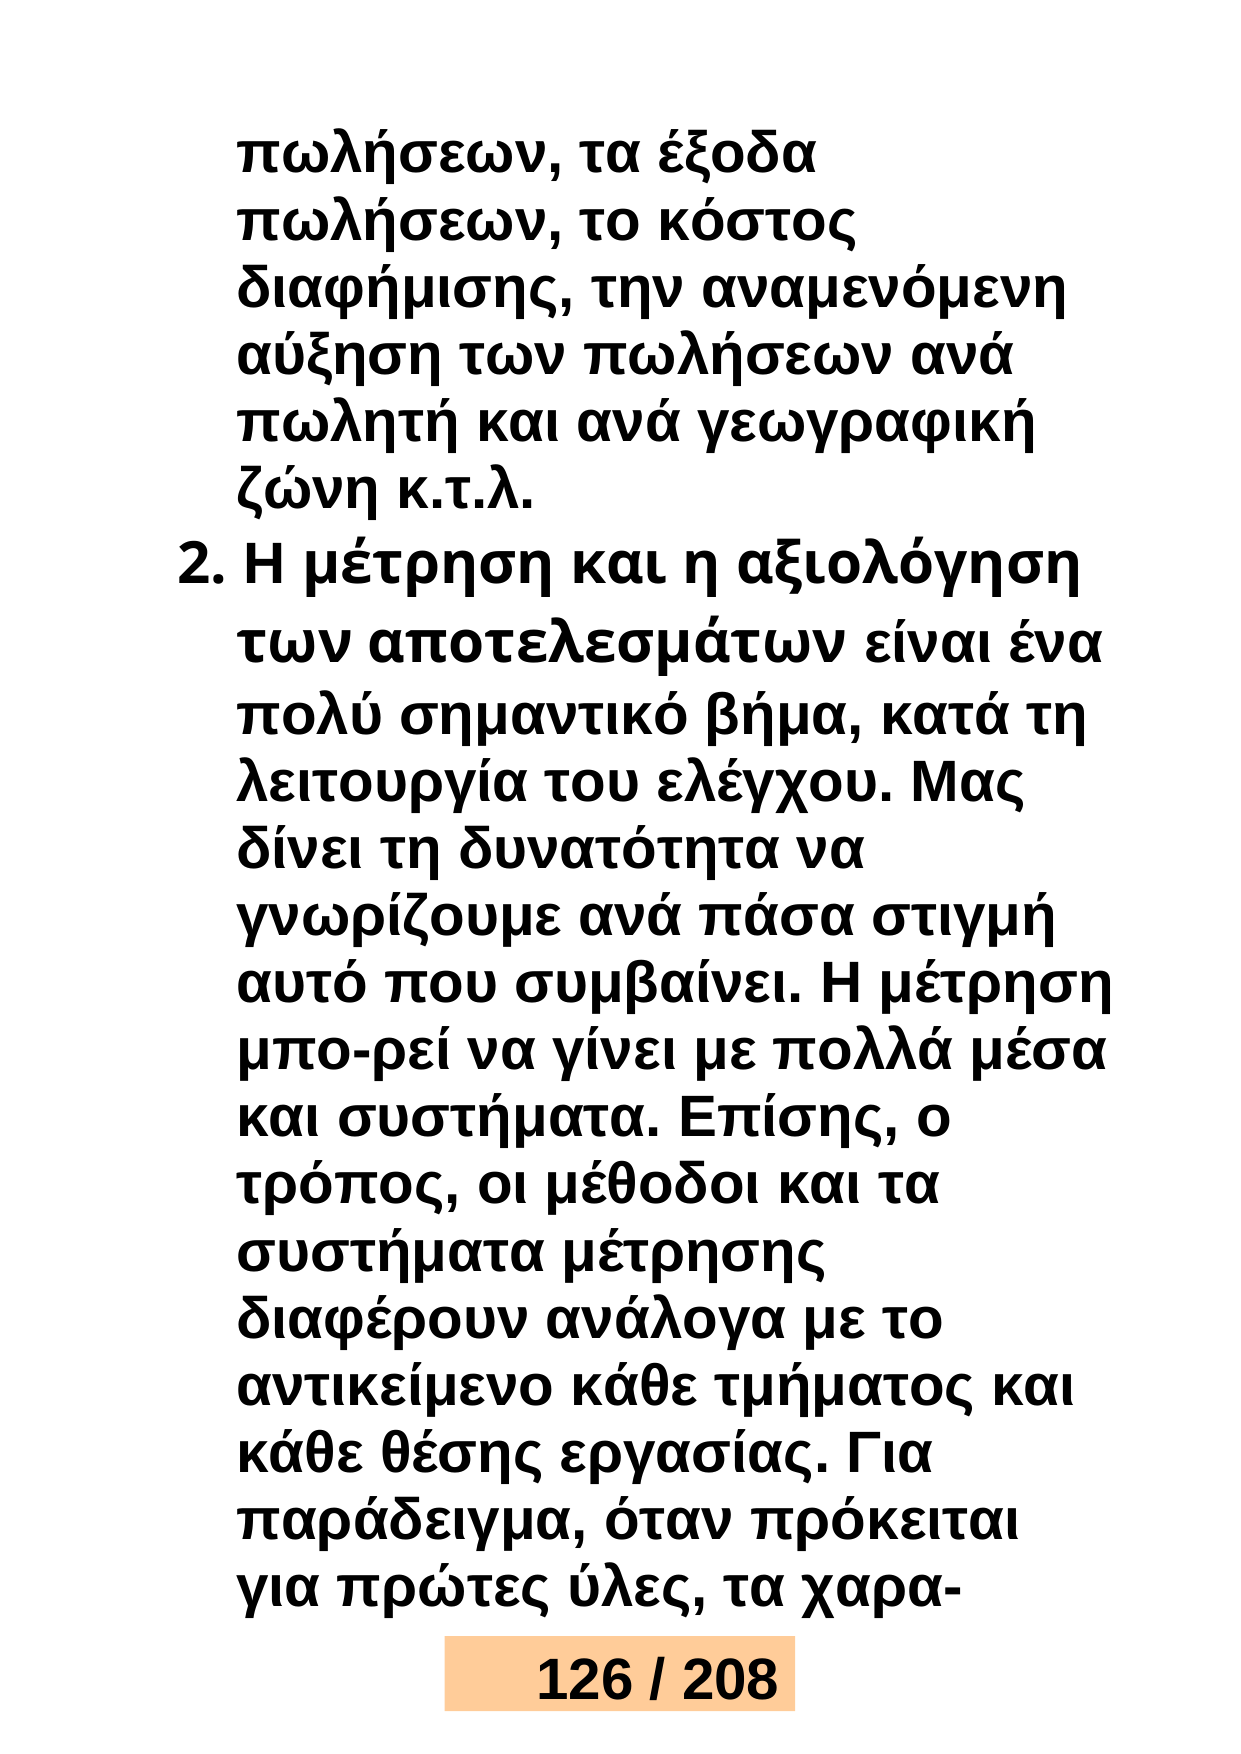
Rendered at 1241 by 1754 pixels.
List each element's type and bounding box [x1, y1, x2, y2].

text [177, 118, 1122, 521]
text [177, 521, 1122, 1619]
